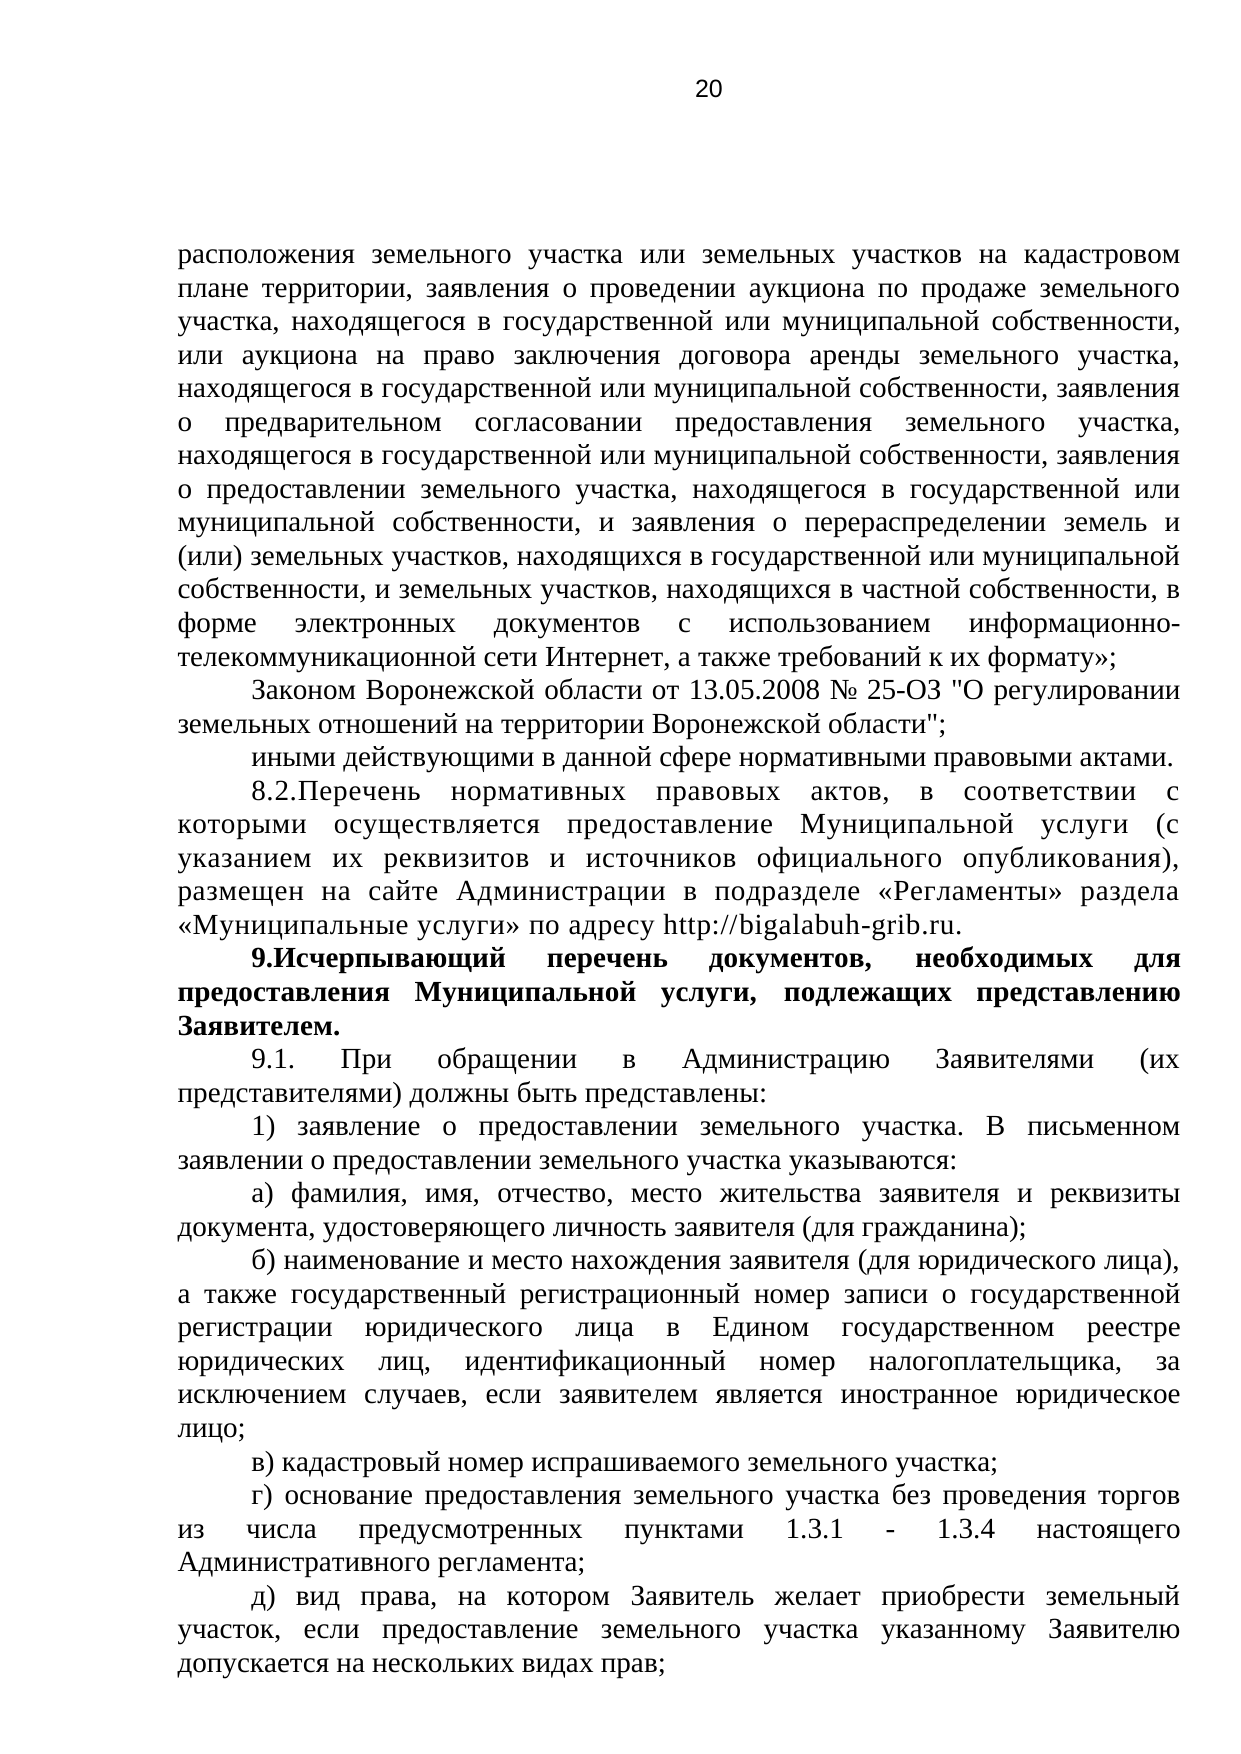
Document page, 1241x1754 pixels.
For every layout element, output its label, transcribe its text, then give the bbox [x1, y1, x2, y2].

text 1) заявление о предоставлении земельного участка. В письменном заявлении о предоставлении земельного участка указываются: [177, 1108, 1181, 1175]
text г) основание предоставления земельного участка без проведения торгов из числа предусмотренных пунктами 1.3.1 - 1.3.4 настоящего Административного регламента; [177, 1477, 1181, 1578]
text 9.Исчерпывающий перечень документов, необходимых для предоставления Муниципальной услуги, подлежащих представлению Заявителем. [177, 941, 1181, 1041]
text 9.1. При обращении в Администрацию Заявителями (их представителями) должны быть представлены: [177, 1041, 1181, 1108]
text Законом Воронежской области от 13.05.2008 № 25-ОЗ "О регулировании земельных отношений на территории Воронежской области"; [177, 672, 1181, 739]
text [177, 236, 1181, 672]
text а) фамилия, имя, отчество, место жительства заявителя и реквизиты документа, удостоверяющего личность заявителя (для гражданина); [177, 1175, 1181, 1242]
text 8.2.Перечень нормативных правовых актов, в соответствии с которыми осуществляется предоставление Муниципальной услуги (с указанием их реквизитов и источников официального опубликования), размещен на сайте Администрации в подразделе «Регламенты» раздела «Муниципальные услуги» по адресу http://bigalabuh-grib.ru. [177, 773, 1181, 941]
text д) вид права, на котором Заявитель желает приобрести земельный участок, если предоставление земельного участка указанному Заявителю допускается на нескольких видах прав; [177, 1578, 1181, 1678]
text иными действующими в данной сфере нормативными правовыми актами. [177, 739, 1181, 773]
text б) наименование и место нахождения заявителя (для юридического лица), а также государственный регистрационный номер записи о государственной регистрации юридического лица в Едином государственном реестре юридических лиц, идентификационный номер налогоплательщика, за исключением случаев, если заявителем является иностранное юридическое лицо; [177, 1242, 1181, 1444]
text в) кадастровый номер испрашиваемого земельного участка; [177, 1444, 1181, 1477]
